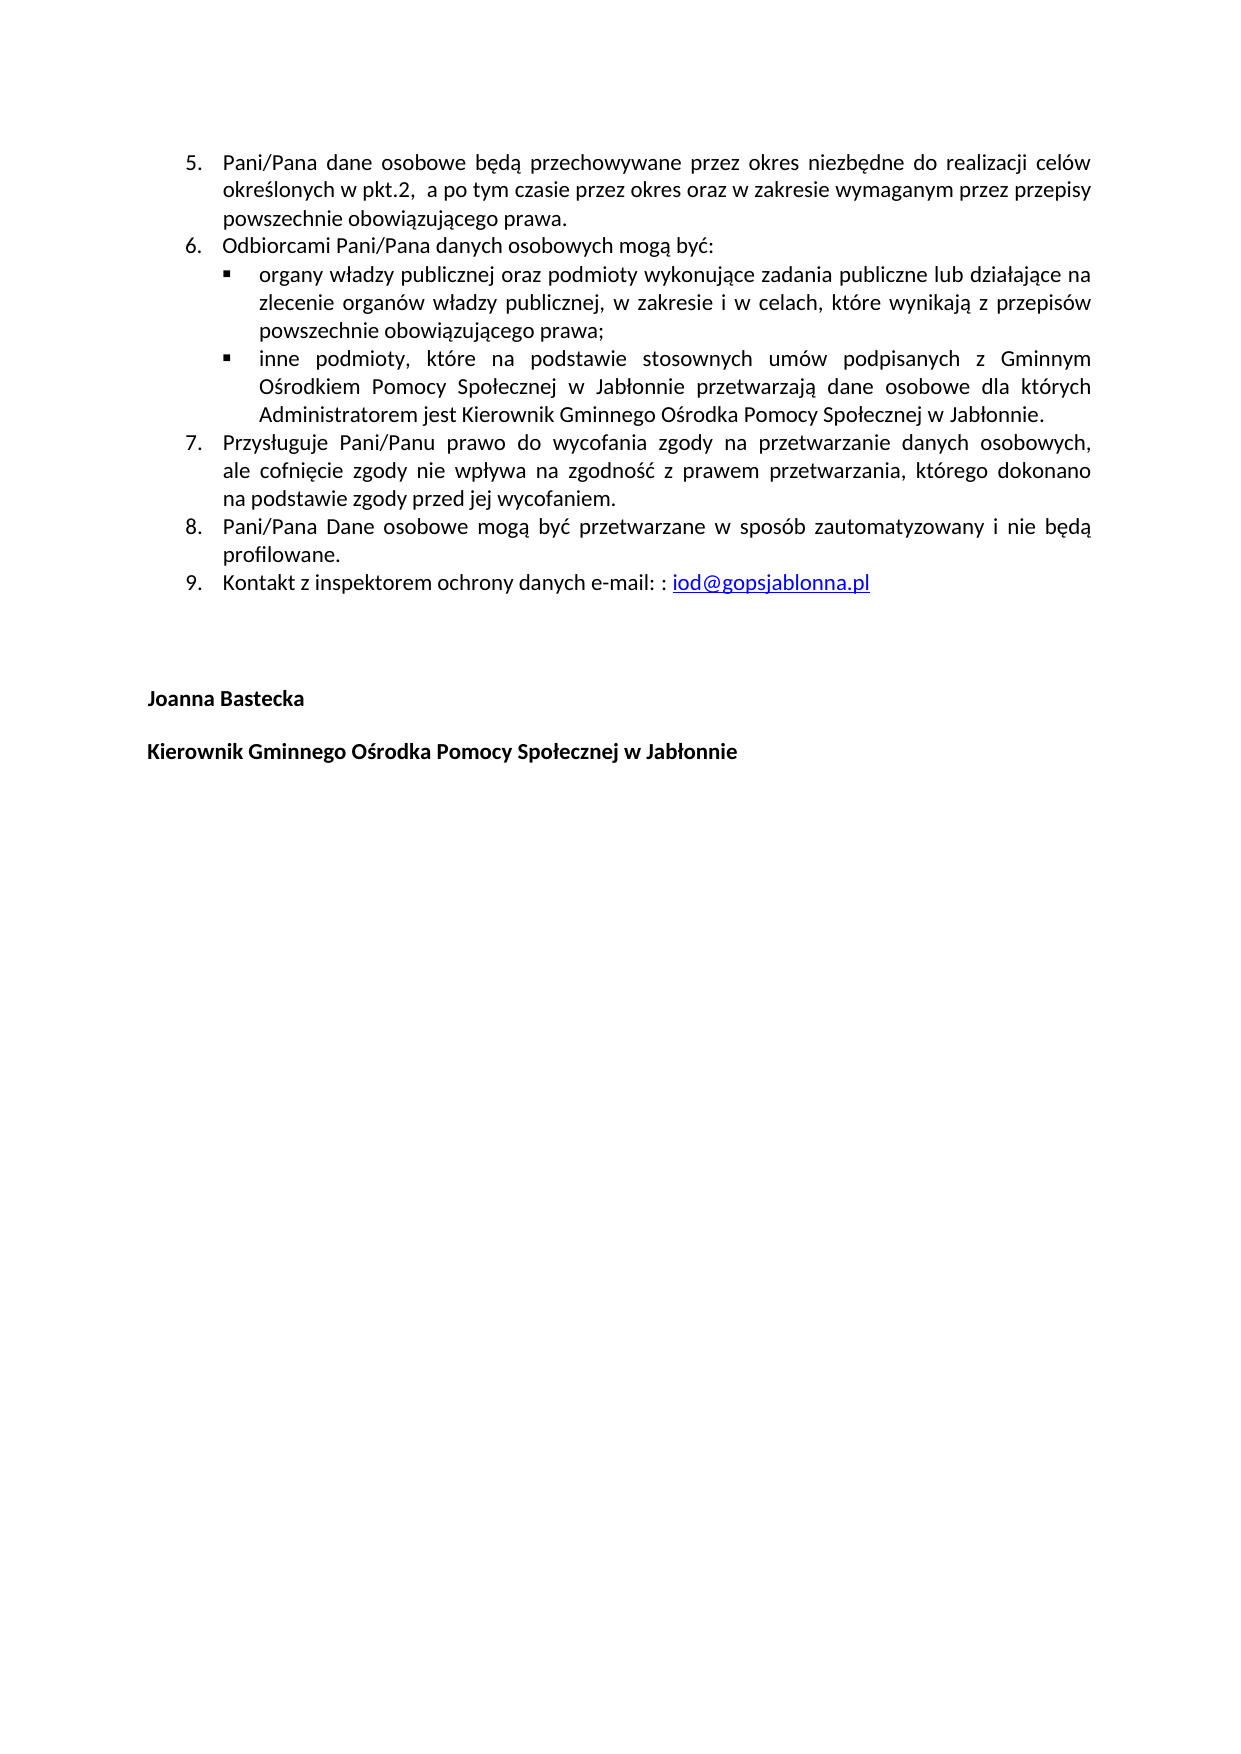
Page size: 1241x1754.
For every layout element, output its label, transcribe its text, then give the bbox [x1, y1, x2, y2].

list Pani/Pana dane osobowe będą przechowywane przez okres niezbędne do realizacji celów określonych w pkt.2, a po tym czasie przez okres oraz w zakresie wymaganym przez przepisy powszechnie obowiązującego prawa. [185, 148, 1093, 232]
list Kontakt z inspektorem ochrony danych e-mail: : iod@gopsjablonna.pl [185, 568, 1093, 596]
list Odbiorcami Pani/Pana danych osobowych mogą być: [185, 232, 1093, 260]
list Przysługuje Pani/Panu prawo do wycofania zgody na przetwarzanie danych osobowych, ale cofnięcie zgody nie wpływa na zgodność z prawem przetwarzania, którego dokonano na podstawie zgody przed jej wycofaniem. [185, 428, 1093, 512]
text Joanna Bastecka [148, 684, 1093, 712]
list organy władzy publicznej oraz podmioty wykonujące zadania publiczne lub działające na zlecenie organów władzy publicznej, w zakresie i w celach, które wynikają z przepisów powszechnie obowiązującego prawa; [221, 260, 1093, 344]
text Kierownik Gminnego Ośrodka Pomocy Społecznej w Jabłonnie [147, 737, 1093, 765]
list inne podmioty, które na podstawie stosownych umów podpisanych z Gminnym Ośrodkiem Pomocy Społecznej w Jabłonnie przetwarzają dane osobowe dla których Administratorem jest Kierownik Gminnego Ośrodka Pomocy Społecznej w Jabłonnie. [221, 344, 1093, 428]
list Pani/Pana Dane osobowe mogą być przetwarzane w sposób zautomatyzowany i nie będą profilowane. [185, 512, 1093, 568]
